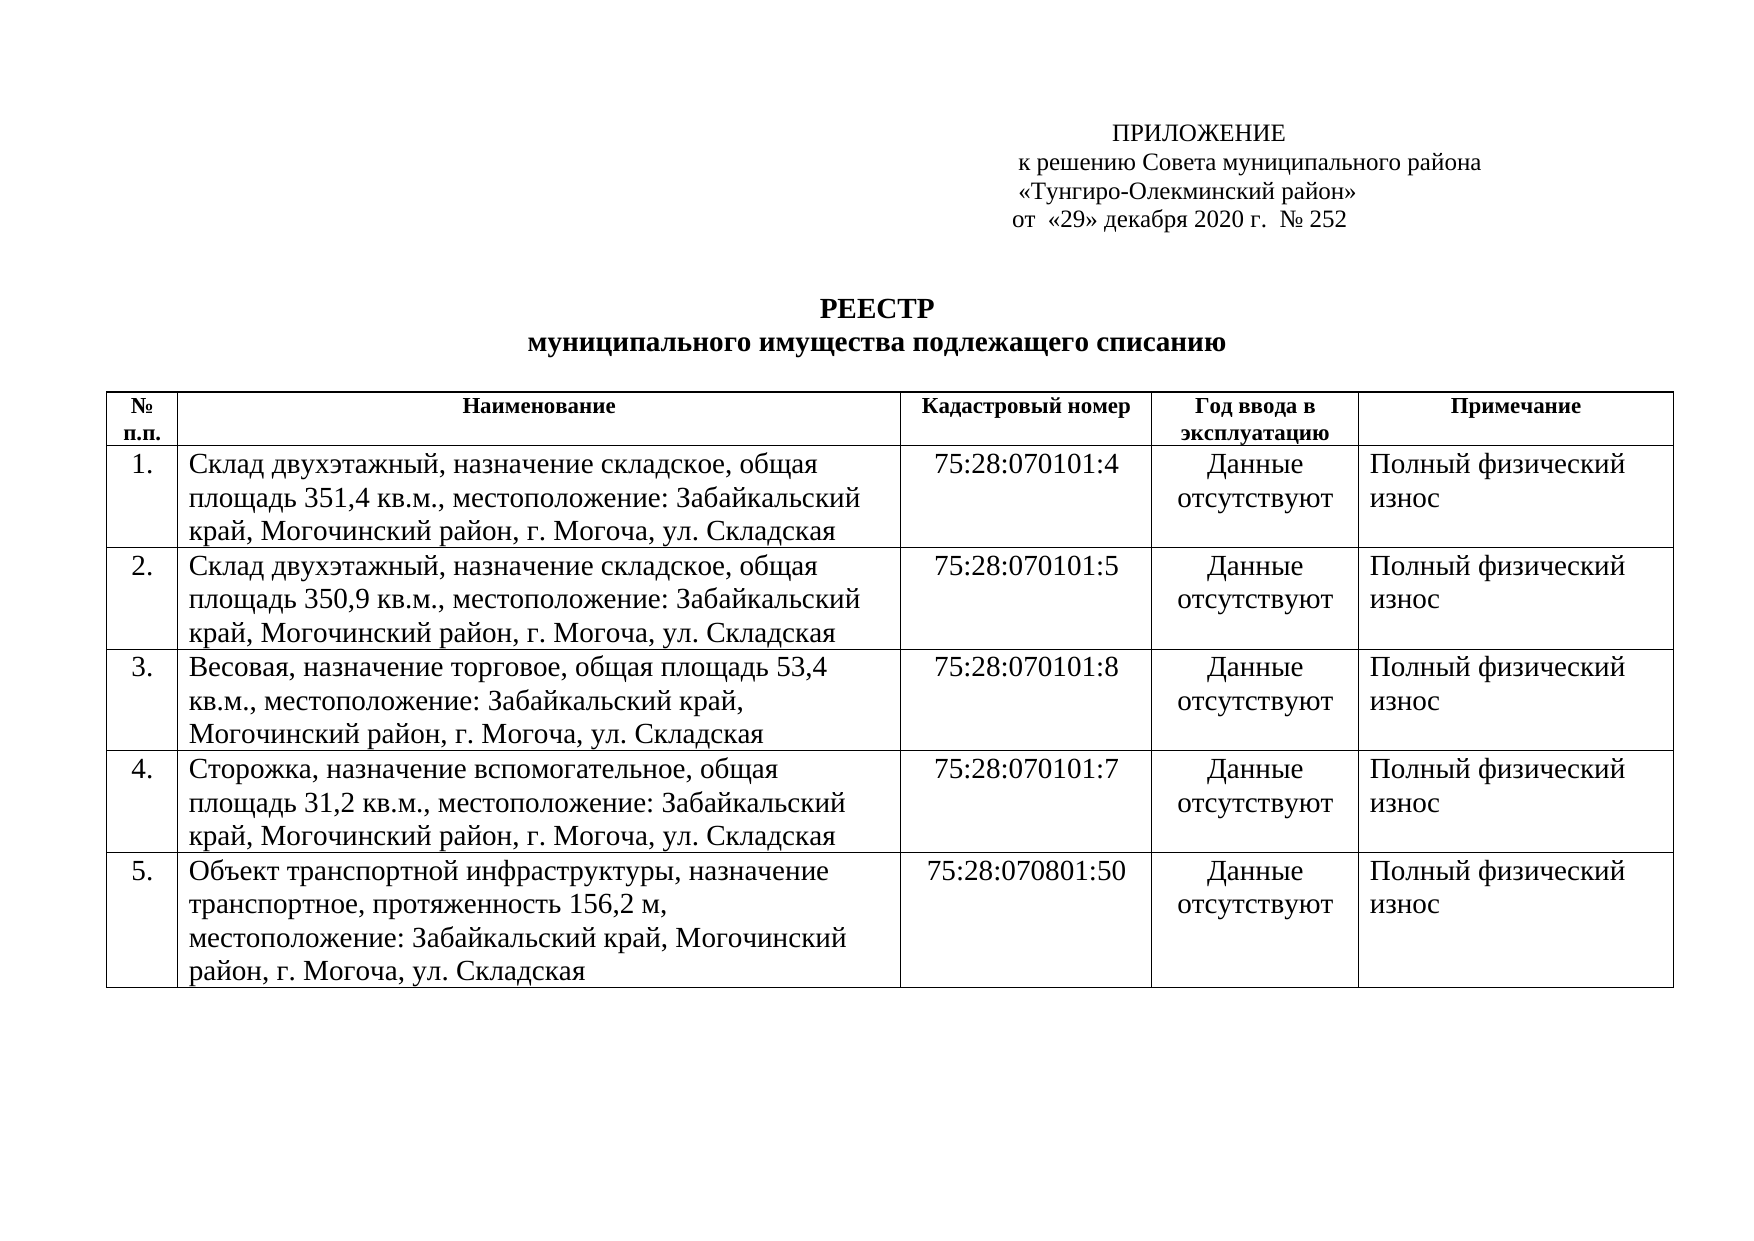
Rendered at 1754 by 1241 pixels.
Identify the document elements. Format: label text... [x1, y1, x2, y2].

table_cell Сторожка, назначение вспомогательное, общая площадь 31,2 кв.м., местоположение: Забайкальский край, Могочинский район, г. Могоча, ул. Складская [178, 751, 900, 852]
table_cell 75:28:070101:7 [901, 751, 1151, 852]
text от «29» декабря 2020 г. № 252 [118, 204, 1636, 233]
table_cell Склад двухэтажный, назначение складское, общая площадь 351,4 кв.м., местоположение: Забайкальский край, Могочинский район, г. Могоча, ул. Складская [178, 446, 900, 547]
table_cell Полный физический износ [1359, 548, 1673, 648]
table_cell 5. [107, 853, 177, 987]
text к решению Совета муниципального района [118, 147, 1636, 176]
table_cell 75:28:070101:8 [901, 650, 1151, 750]
table_cell 75:28:070101:4 [901, 446, 1151, 547]
text «Тунгиро-Олекминский район» [118, 176, 1636, 204]
table_cell Данные отсутствуют [1152, 853, 1358, 987]
table_cell Весовая, назначение торговое, общая площадь 53,4 кв.м., местоположение: Забайкальский край, Могочинский район, г. Могоча, ул. Складская [178, 650, 900, 750]
text РЕЕСТР [118, 291, 1636, 324]
table_cell 75:28:070801:50 [901, 853, 1151, 987]
table_cell Полный физический износ [1359, 853, 1673, 987]
table_cell 2. [107, 548, 177, 648]
table_header Год ввода в эксплуатацию [1152, 393, 1358, 445]
table_cell Полный физический износ [1359, 751, 1673, 852]
table_cell Данные отсутствуют [1152, 650, 1358, 750]
table_header Наименование [178, 393, 900, 445]
text ПРИЛОЖЕНИЕ [118, 118, 1636, 147]
table_header № п.п. [107, 393, 177, 445]
table_cell Склад двухэтажный, назначение складское, общая площадь 350,9 кв.м., местоположение: Забайкальский край, Могочинский район, г. Могоча, ул. Складская [178, 548, 900, 648]
table_cell Данные отсутствуют [1152, 446, 1358, 547]
table_header Кадастровый номер [901, 393, 1151, 445]
text муниципального имущества подлежащего списанию [118, 324, 1636, 358]
table_cell 1. [107, 446, 177, 547]
table_cell 4. [107, 751, 177, 852]
table_cell 3. [107, 650, 177, 750]
table_cell Объект транспортной инфраструктуры, назначение транспортное, протяженность 156,2 м, местоположение: Забайкальский край, Могочинский район, г. Могоча, ул. Складская [178, 853, 900, 987]
table_cell Данные отсутствуют [1152, 751, 1358, 852]
table_cell 75:28:070101:5 [901, 548, 1151, 648]
table_cell Полный физический износ [1359, 446, 1673, 547]
table_cell Данные отсутствуют [1152, 548, 1358, 648]
table_cell Полный физический износ [1359, 650, 1673, 750]
table_header Примечание [1359, 393, 1673, 445]
